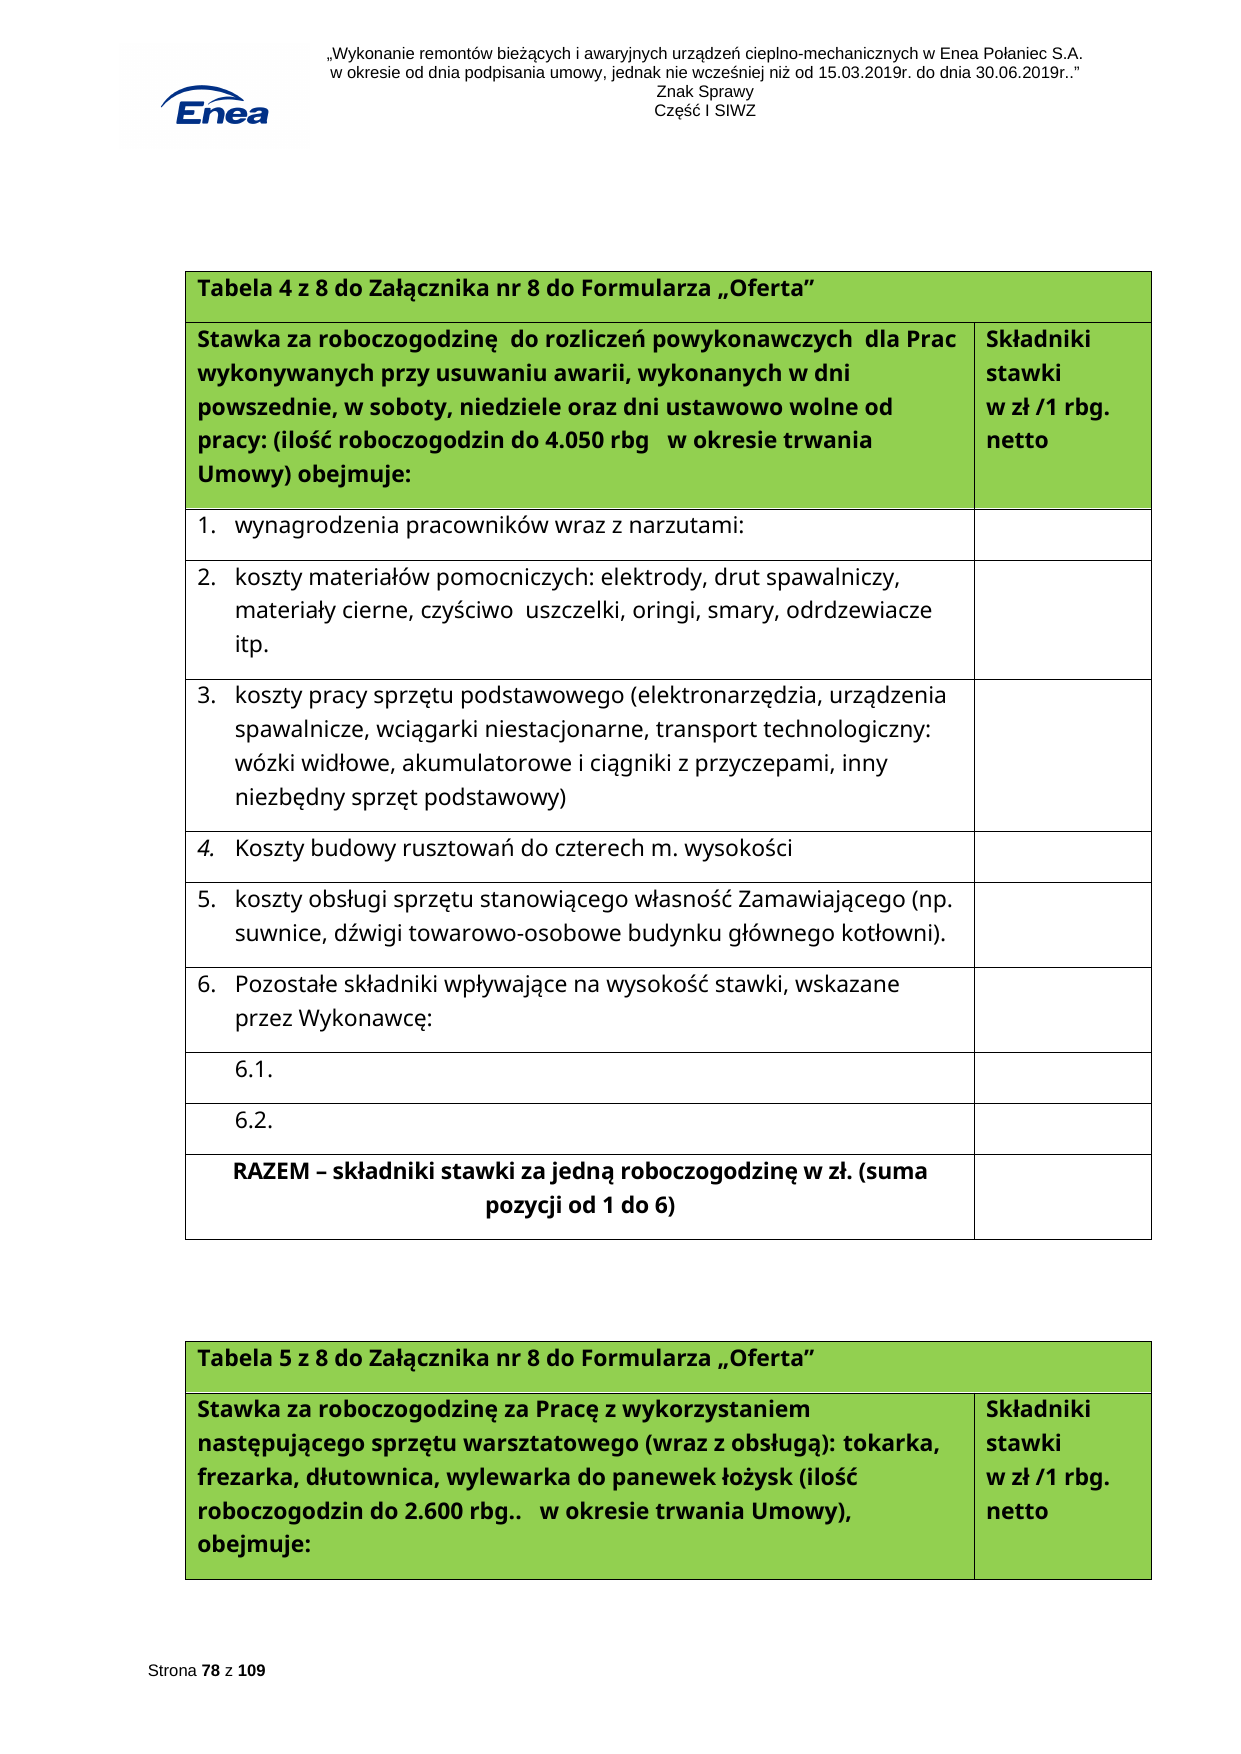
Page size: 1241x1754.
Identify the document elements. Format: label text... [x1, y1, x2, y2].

table_cell Stawka za roboczogodzinę za Pracę z wykorzystaniem następującego sprzętu warsztatowego (wraz z obsługą): tokarka, frezarka, dłutownica, wylewarka do panewek łożysk (ilość roboczogodzin do 2.600 rbg.. w okresie trwania Umowy), obejmuje: [186, 1394, 974, 1579]
table_cell koszty pracy sprzętu podstawowego (elektronarzędzia, urządzenia spawalnicze, wciągarki niestacjonarne, transport technologiczny: wózki widłowe, akumulatorowe i ciągniki z przyczepami, inny niezbędny sprzęt podstawowy) [186, 680, 974, 831]
table_cell [186, 1053, 974, 1103]
table_cell [186, 1104, 974, 1154]
table_cell [975, 510, 1151, 560]
table_cell Składniki stawki w zł /1 rbg. netto [975, 1394, 1151, 1579]
table_cell [975, 1104, 1151, 1154]
table_cell [975, 680, 1151, 831]
table_cell [975, 1155, 1151, 1239]
table_cell koszty obsługi sprzętu stanowiącego własność Zamawiającego (np. suwnice, dźwigi towarowo-osobowe budynku głównego kotłowni). [186, 883, 974, 967]
picture [119, 43, 310, 149]
table_cell Stawka za roboczogodzinę do rozliczeń powykonawczych dla Prac wykonywanych przy usuwaniu awarii, wykonanych w dni powszednie, w soboty, niedziele oraz dni ustawowo wolne od pracy: (ilość roboczogodzin do 4.050 rbg w okresie trwania Umowy) obejmuje: [186, 323, 974, 508]
table_cell RAZEM – składniki stawki za jedną roboczogodzinę w zł. (suma pozycji od 1 do 6) [186, 1155, 974, 1239]
table_cell wynagrodzenia pracowników wraz z narzutami: [186, 510, 974, 560]
table_cell koszty materiałów pomocniczych: elektrody, drut spawalniczy, materiały cierne, czyściwo uszczelki, oringi, smary, odrdzewiacze itp. [186, 561, 974, 678]
table_header Tabela 4 z 8 do Załącznika nr 8 do Formularza „Oferta” [186, 272, 1151, 322]
table_cell [975, 883, 1151, 967]
table_header Tabela 5 z 8 do Załącznika nr 8 do Formularza „Oferta” [186, 1342, 1151, 1392]
table_cell Koszty budowy rusztowań do czterech m. wysokości [186, 832, 974, 882]
table_cell Pozostałe składniki wpływające na wysokość stawki, wskazane przez Wykonawcę: [186, 968, 974, 1052]
table_cell [975, 968, 1151, 1052]
table_cell [975, 1053, 1151, 1103]
table_cell [975, 561, 1151, 678]
table_cell [975, 832, 1151, 882]
table_cell Składniki stawki w zł /1 rbg. netto [975, 323, 1151, 508]
